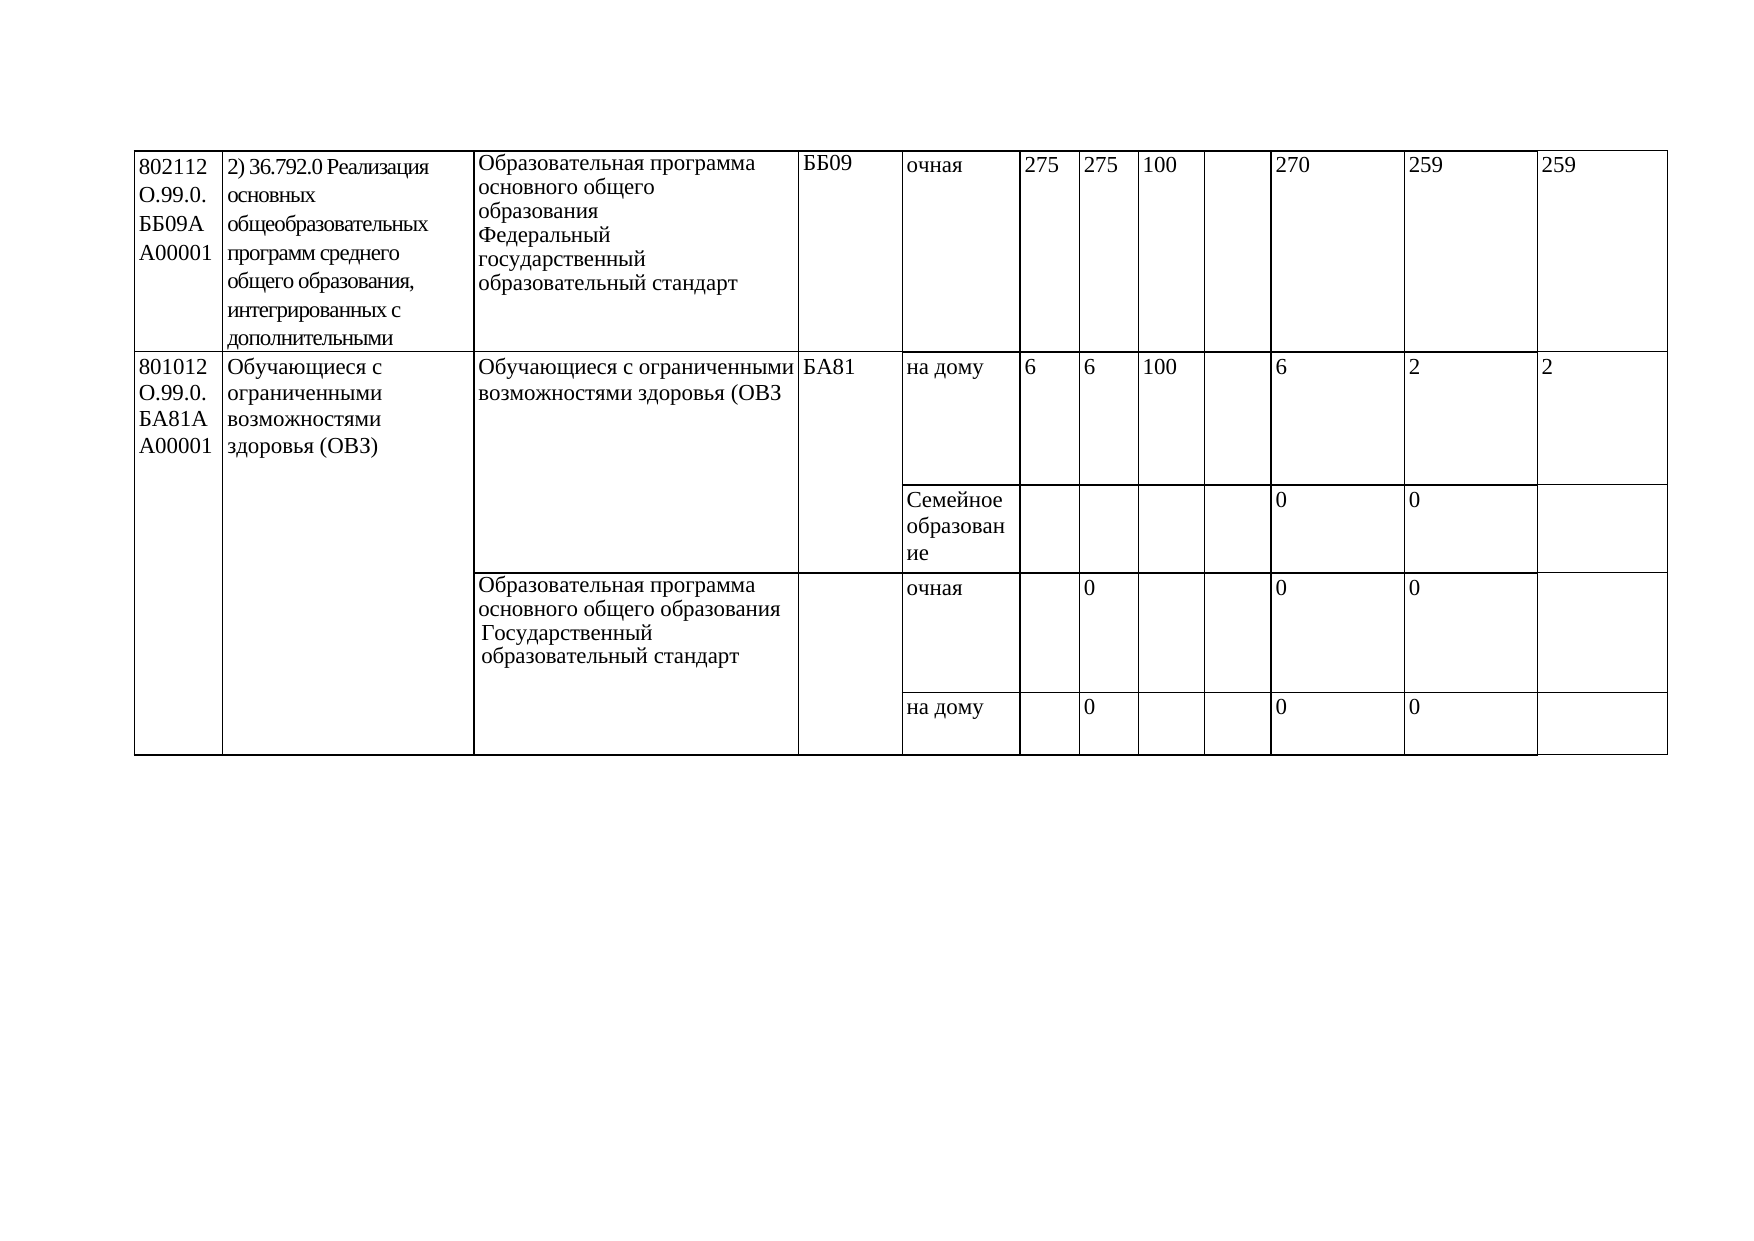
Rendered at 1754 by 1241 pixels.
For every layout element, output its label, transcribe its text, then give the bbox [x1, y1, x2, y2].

table_cell [1021, 486, 1079, 572]
table_cell [1205, 152, 1270, 351]
table_cell Образовательная программа основного общего образования Федеральный государственный образовательный стандарт [475, 152, 798, 351]
table_cell Обучающиеся с ограниченными возможностями здоровья (ОВЗ [475, 352, 798, 572]
table_cell Семейное образование [903, 486, 1019, 572]
table_cell 6 [1021, 353, 1079, 484]
table_cell [1139, 693, 1204, 754]
table_cell [1205, 486, 1270, 572]
table_cell [1205, 693, 1270, 754]
table_cell 275 [1080, 152, 1138, 351]
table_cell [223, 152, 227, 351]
table_cell Обучающиеся с ограниченными возможностями здоровья (ОВЗ) [223, 352, 473, 692]
table_cell очная [903, 574, 1019, 692]
table_cell [223, 692, 473, 754]
table_cell 0 [1272, 574, 1404, 692]
table_cell [1021, 693, 1079, 754]
table_cell 0 [1080, 574, 1138, 692]
table_cell [1205, 353, 1270, 484]
table_cell [1080, 486, 1138, 572]
table_cell БА81 [799, 352, 902, 572]
table_cell [1538, 693, 1667, 754]
table_cell [799, 574, 902, 692]
table_cell [135, 692, 222, 754]
table_cell 259 [1538, 151, 1667, 351]
table_cell очная [903, 152, 1019, 351]
table_cell 0 [1405, 574, 1537, 692]
table_cell ББ09 [799, 152, 902, 351]
table_cell 0 [1080, 693, 1138, 754]
table_cell 2 [1538, 352, 1667, 484]
table_cell 0 [1272, 693, 1404, 754]
table_cell [1139, 486, 1204, 572]
table_cell [799, 692, 902, 754]
table_cell 801012О.99.0.БА81АА00001 [135, 352, 222, 692]
table_cell на дому [903, 693, 1019, 754]
table_cell 270 [1272, 152, 1404, 351]
table_cell [1538, 485, 1667, 572]
table_cell 6 [1080, 353, 1138, 484]
table_cell [1021, 574, 1079, 692]
table_cell 0 [1405, 693, 1537, 754]
table_cell 2 [1405, 353, 1537, 484]
table_cell 6 [1272, 353, 1404, 484]
table_cell [475, 692, 798, 754]
table_cell 259 [1405, 152, 1537, 351]
table_cell [1205, 574, 1270, 692]
table_cell [1139, 574, 1204, 692]
table_cell 100 [1139, 353, 1204, 484]
table_cell 0 [1272, 486, 1404, 572]
table_cell Образовательная программа основного общего образования Государственный образовательный стандарт [475, 574, 798, 692]
table_cell 0 [1405, 486, 1537, 572]
table_cell 100 [1139, 152, 1204, 351]
table_cell на дому [903, 353, 1019, 484]
table_cell 275 [1021, 152, 1079, 351]
table_cell [1538, 573, 1667, 692]
